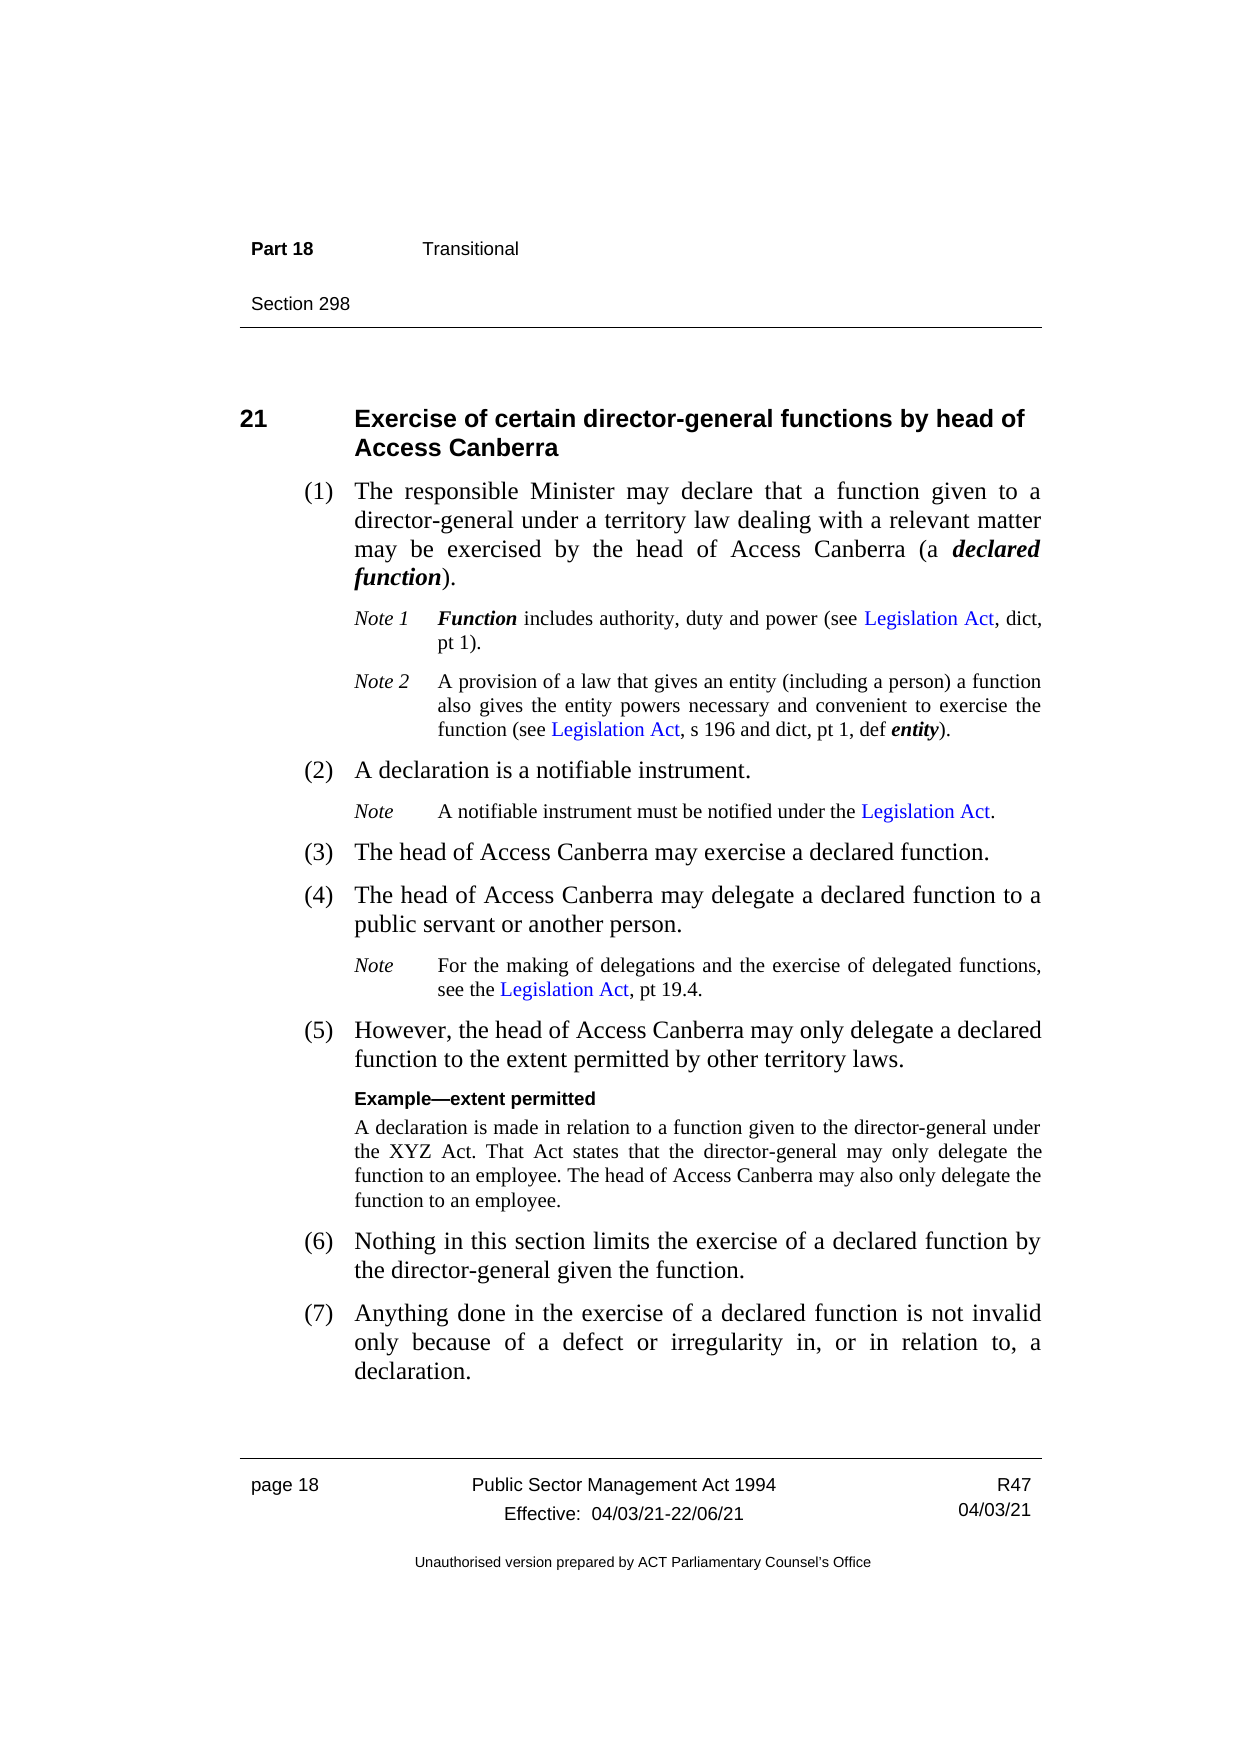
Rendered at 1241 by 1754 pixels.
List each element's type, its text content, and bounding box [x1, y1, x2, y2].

text (5) However, the head of Access Canberra may only delegate a declared function to the extent permitted by other territory laws. [239, 1015, 1042, 1073]
text Note 1 Function includes authority, duty and power (see Legislation Act, dict, pt 1). [354, 606, 1042, 654]
text (2) A declaration is a notifiable instrument. [239, 755, 1042, 784]
text (4) The head of Access Canberra may delegate a declared function to a public servant or another person. [239, 881, 1042, 938]
text A declaration is made in relation to a function given to the director-general under the XYZ Act. That Act states that the director-general may only delegate the function to an employee. The head of Access Canberra may also only delegate the function to an employee. [354, 1115, 1042, 1212]
text Note A notifiable instrument must be notified under the Legislation Act. [354, 799, 1042, 823]
text 21 Exercise of certain director-general functions by head of Access Canberra [239, 404, 1042, 462]
text (1) The responsible Minister may declare that a function given to a director-general under a territory law dealing with a relevant matter may be exercised by the head of Access Canberra (a declared function). [239, 476, 1042, 591]
text Note For the making of delegations and the exercise of delegated functions, see the Legislation Act, pt 19.4. [354, 953, 1042, 1001]
text Note 2 A provision of a law that gives an entity (including a person) a function also gives the entity powers necessary and convenient to exercise the function (see Legislation Act, s 196 and dict, pt 1, def entity). [354, 668, 1042, 741]
text (7) Anything done in the exercise of a declared function is not invalid only because of a defect or irregularity in, or in relation to, a declaration. [239, 1298, 1042, 1384]
text (3) The head of Access Canberra may exercise a declared function. [239, 837, 1042, 866]
text (6) Nothing in this section limits the exercise of a declared function by the director-general given the function. [239, 1226, 1042, 1284]
text Example—extent permitted [354, 1087, 1042, 1109]
